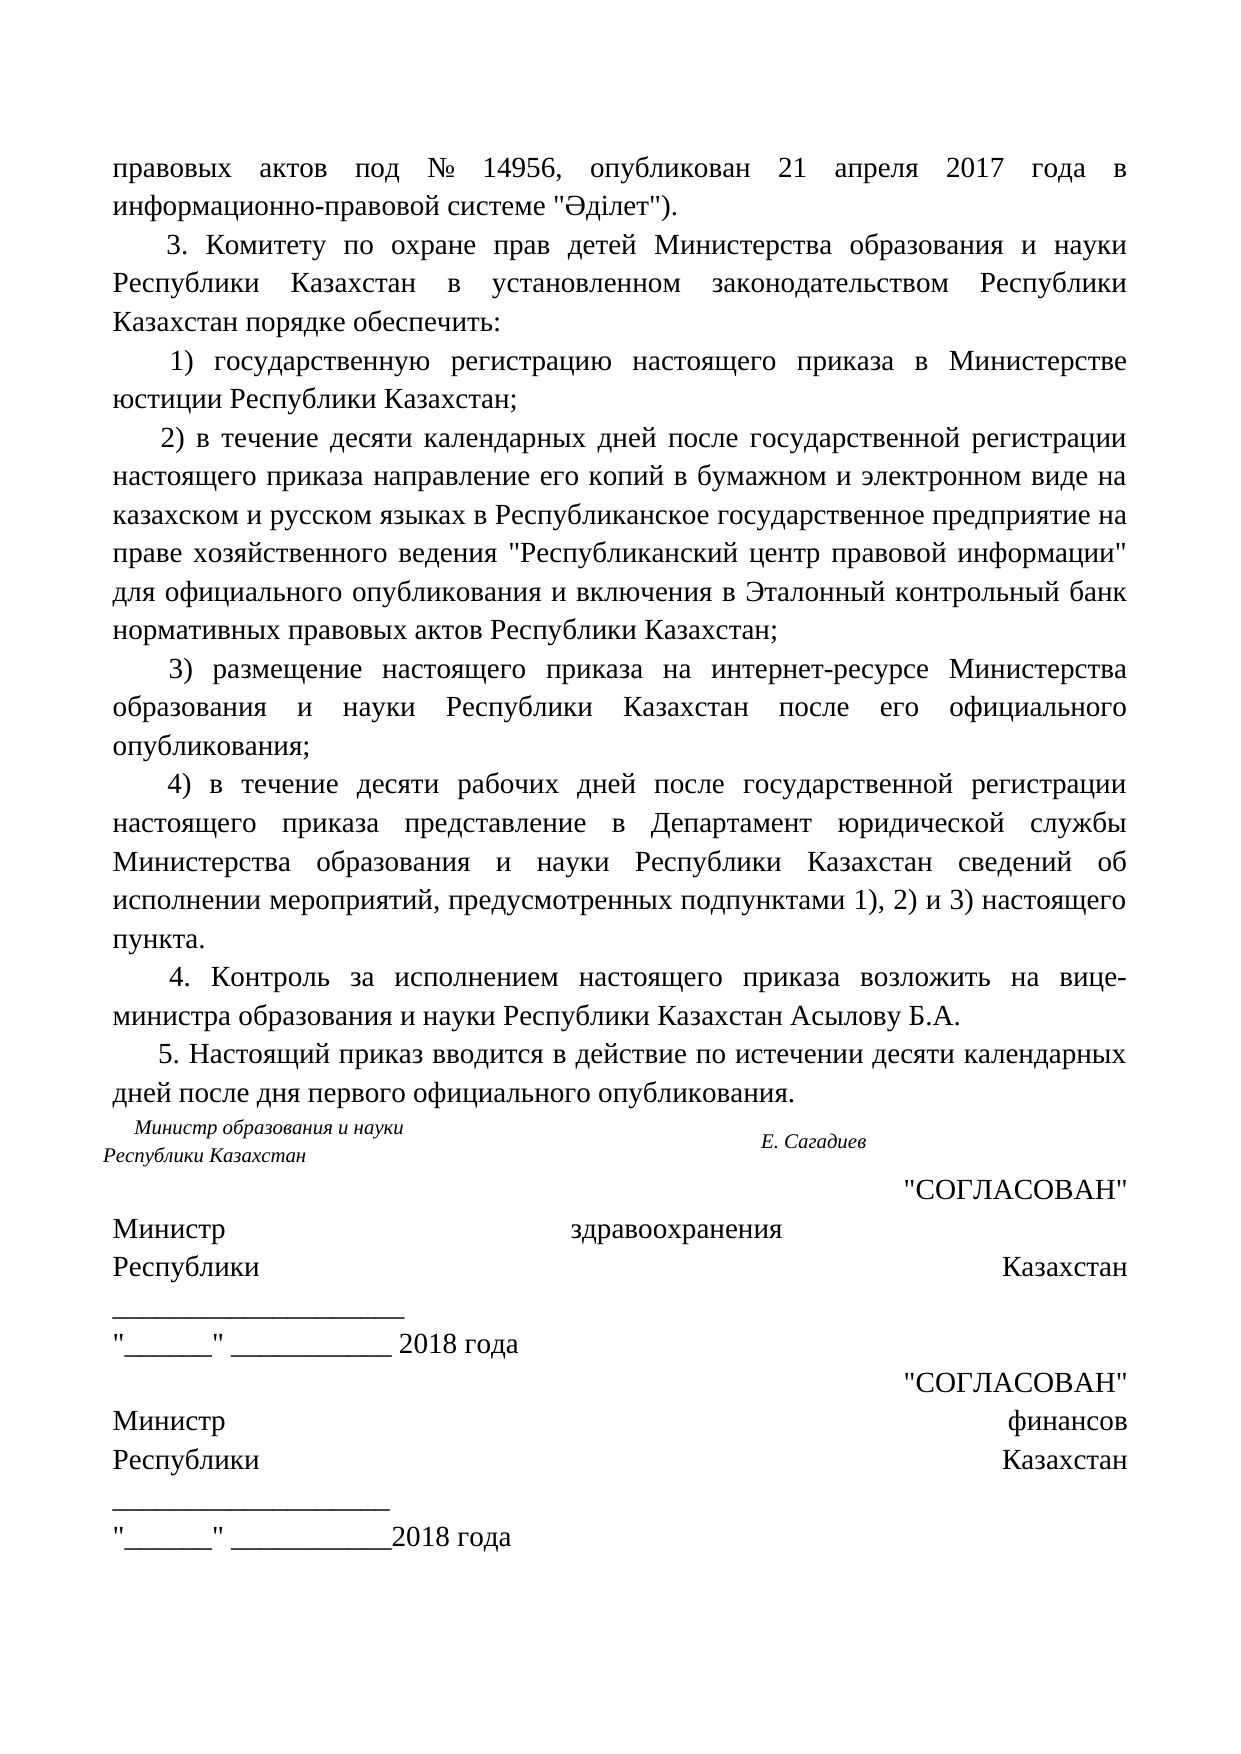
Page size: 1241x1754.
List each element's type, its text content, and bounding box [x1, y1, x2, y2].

text 1) государственную регистрацию настоящего приказа в Министерстве юстиции Республики Казахстан; [112, 343, 1128, 415]
text 4) в течение десяти рабочих дней после государственной регистрации настоящего приказа представление в Департамент юридической службы Министерства образования и науки Республики Казахстан сведений об исполнении мероприятий, предусмотренных подпунктами 1), 2) и 3) настоящего пункта. [112, 767, 1128, 954]
text "СОГЛАСОВАН" Министр финансов Республики Казахстан ___________________ "______" ___________2018 года [112, 1365, 1128, 1553]
table_header Е. Сагадиев [759, 1114, 1120, 1172]
table_header Министр образования и науки Республики Казахстан [101, 1114, 759, 1172]
text 4. Контроль за исполнением настоящего приказа возложить на вице-министра образования и науки Республики Казахстан Асылову Б.А. [112, 959, 1128, 1031]
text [112, 150, 1128, 222]
text 5. Настоящий приказ вводится в действие по истечении десяти календарных дней после дня первого официального опубликования. [112, 1036, 1128, 1108]
text 2) в течение десяти календарных дней после государственной регистрации настоящего приказа направление его копий в бумажном и электронном виде на казахском и русском языках в Республиканское государственное предприятие на праве хозяйственного ведения "Республиканский центр правовой информации" для официального опубликования и включения в Эталонный контрольный банк нормативных правовых актов Республики Казахстан; [112, 420, 1128, 646]
text "СОГЛАСОВАН" Министр здравоохранения Республики Казахстан ____________________ "______" ___________ 2018 года [112, 1172, 1128, 1360]
text 3) размещение настоящего приказа на интернет-ресурсе Министерства образования и науки Республики Казахстан после его официального опубликования; [112, 651, 1128, 762]
text 3. Комитету по охране прав детей Министерства образования и науки Республики Казахстан в установленном законодательством Республики Казахстан порядке обеспечить: [112, 227, 1128, 338]
